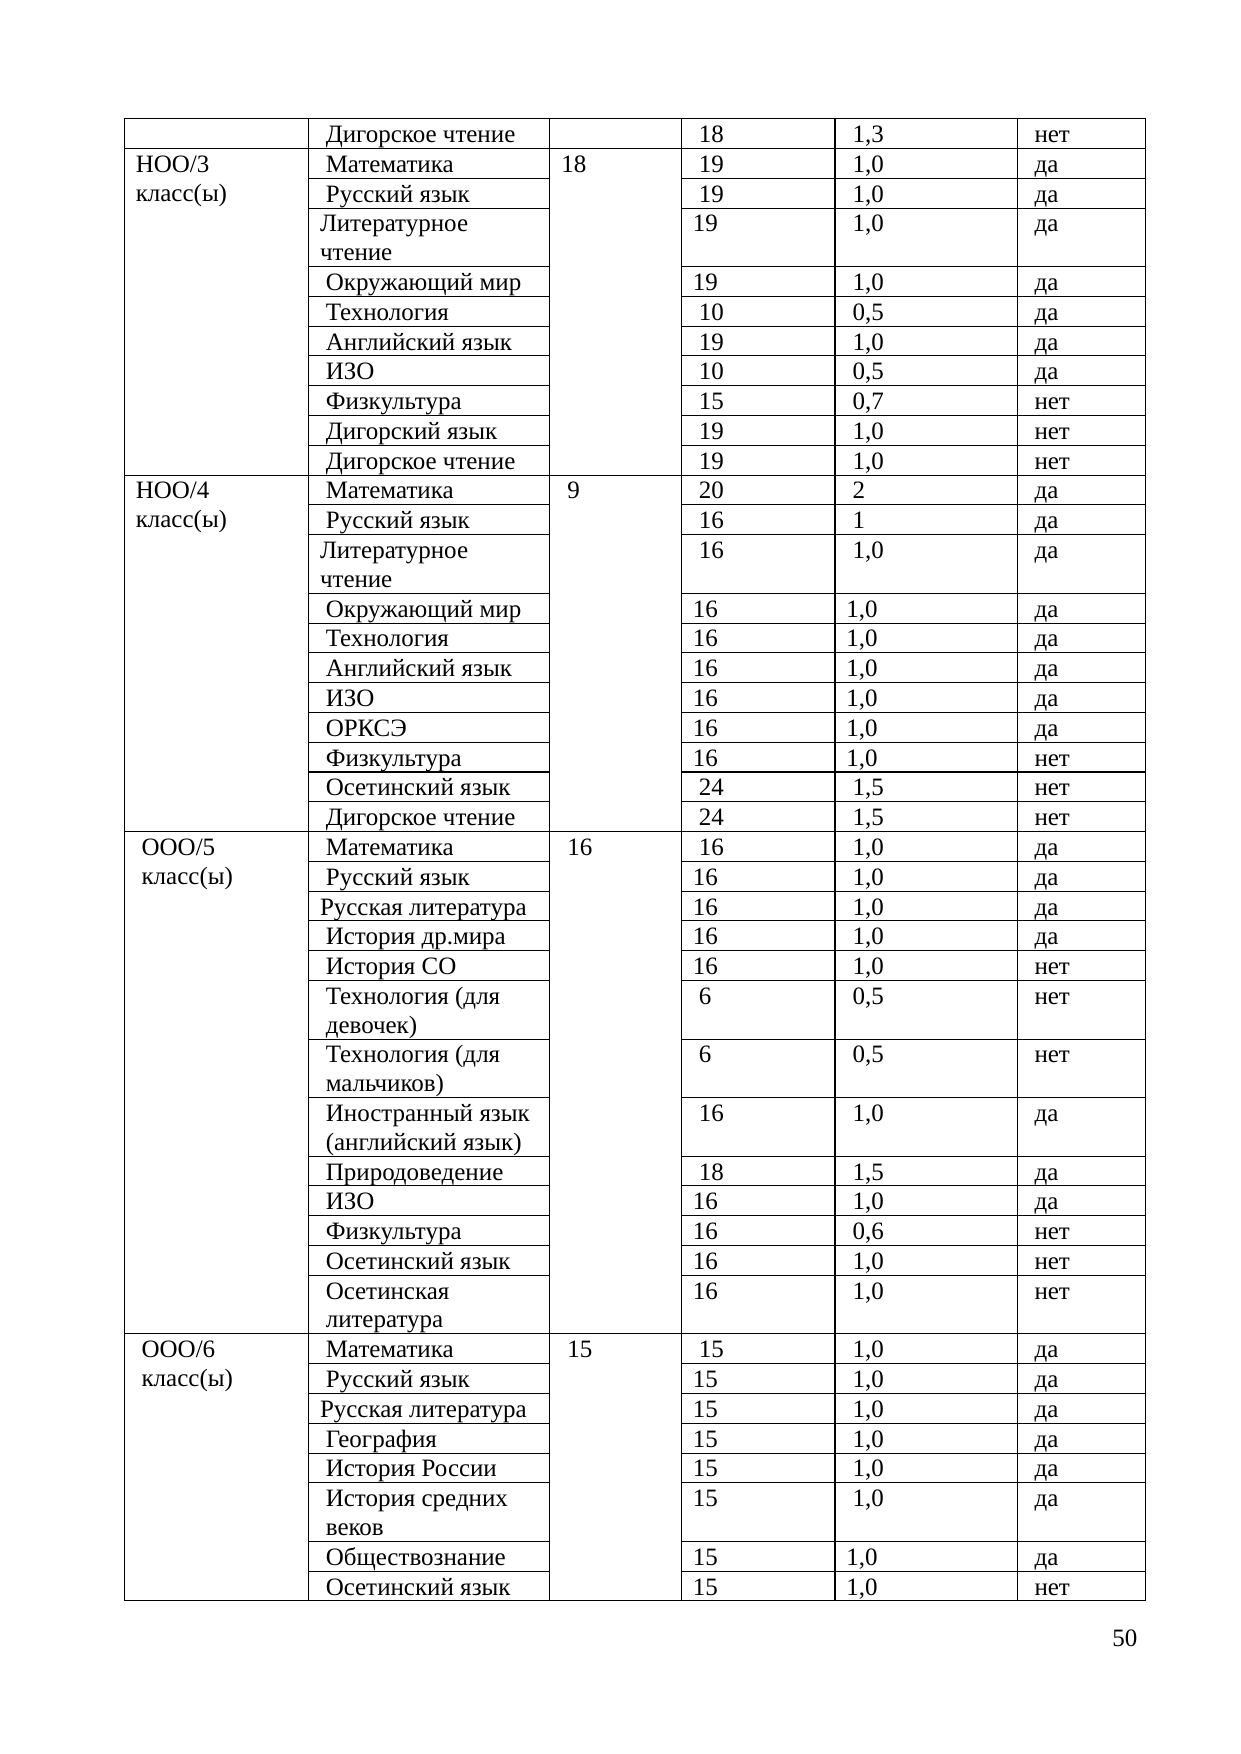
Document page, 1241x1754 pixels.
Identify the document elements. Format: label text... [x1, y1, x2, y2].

table_cell 20 [682, 476, 834, 504]
table_cell Дигорское чтение [309, 446, 549, 474]
table_cell да [1018, 1157, 1145, 1185]
table_cell 1,0 [836, 892, 1017, 920]
table_cell 1,5 [836, 802, 1017, 831]
table_cell 16 [550, 832, 681, 1333]
table_cell Технология [309, 624, 549, 652]
table_cell 1,0 [836, 1186, 1017, 1215]
table_cell 24 [682, 773, 834, 801]
table_cell Физкультура [309, 743, 549, 771]
table_cell 15 [682, 1364, 834, 1393]
table_cell Русская литература [309, 892, 549, 920]
table_cell да [1018, 1483, 1145, 1541]
table_cell 16 [682, 1216, 834, 1245]
table_cell нет [1018, 802, 1145, 831]
table_cell нет [1018, 1040, 1145, 1097]
table_cell 16 [682, 624, 834, 652]
table_cell нет [1018, 119, 1145, 148]
table_cell 19 [682, 416, 834, 445]
table_cell 9 [550, 476, 681, 831]
table_cell 16 [682, 1246, 834, 1275]
table_cell Русский язык [309, 862, 549, 891]
table_cell Технология [309, 297, 549, 326]
table_cell да [1018, 1424, 1145, 1452]
table_cell Дигорский язык [309, 416, 549, 445]
table_cell Математика [309, 832, 549, 861]
table_cell 1,0 [836, 1334, 1017, 1363]
table_cell География [309, 1424, 549, 1452]
table_cell 18 [550, 149, 681, 474]
table_cell 1,0 [836, 594, 1017, 622]
table_cell 15 [682, 1542, 834, 1571]
table_cell 0,5 [836, 981, 1017, 1038]
table_cell да [1018, 267, 1145, 296]
table_cell 1,0 [836, 446, 1017, 474]
table_cell да [1018, 1186, 1145, 1215]
table_cell 15 [682, 1334, 834, 1363]
table_cell 1,0 [836, 1394, 1017, 1423]
table_cell 1,0 [836, 1454, 1017, 1482]
table_cell ИЗО [309, 356, 549, 385]
table_cell 16 [682, 921, 834, 950]
table_cell 16 [682, 594, 834, 622]
table_cell 16 [682, 1276, 834, 1333]
table_cell 1,0 [836, 1364, 1017, 1393]
table_cell История средних веков [309, 1483, 549, 1541]
table_cell 1,0 [836, 862, 1017, 891]
table_cell Дигорское чтение [309, 119, 549, 148]
table_cell Русский язык [309, 179, 549, 207]
table_cell 18 [682, 119, 834, 148]
table_cell да [1018, 297, 1145, 326]
table_cell да [1018, 149, 1145, 178]
table_cell Русская литература [309, 1394, 549, 1423]
table_cell 16 [682, 653, 834, 682]
table_cell История др.мира [309, 921, 549, 950]
table_cell Технология (для мальчиков) [309, 1040, 549, 1097]
table_cell Английский язык [309, 327, 549, 355]
table_cell 1,3 [836, 119, 1017, 148]
table_cell нет [1018, 773, 1145, 801]
table_cell 16 [682, 713, 834, 742]
table_cell 15 [682, 1572, 834, 1600]
table_cell Иностранный язык (английский язык) [309, 1098, 549, 1156]
table_cell ИЗО [309, 683, 549, 712]
table_cell Осетинский язык [309, 1572, 549, 1600]
table_cell 1,0 [836, 1572, 1017, 1600]
table_cell да [1018, 535, 1145, 593]
table_cell 1,0 [836, 267, 1017, 296]
table_cell 1,0 [836, 832, 1017, 861]
table_cell 15 [682, 1394, 834, 1423]
table_cell Осетинский язык [309, 1246, 549, 1275]
table_cell да [1018, 209, 1145, 266]
table_cell да [1018, 713, 1145, 742]
table_cell Природоведение [309, 1157, 549, 1185]
table_cell 16 [682, 535, 834, 593]
table_cell 16 [682, 1186, 834, 1215]
table_cell Литературное чтение [309, 209, 549, 266]
table_cell История России [309, 1454, 549, 1482]
table_cell 16 [682, 505, 834, 534]
table_cell 1,0 [836, 1246, 1017, 1275]
table_cell НОО/4 класс(ы) [125, 476, 308, 831]
table_cell Физкультура [309, 386, 549, 415]
table_cell да [1018, 476, 1145, 504]
table_cell 16 [682, 862, 834, 891]
table_cell нет [1018, 743, 1145, 771]
table_cell 18 [682, 1157, 834, 1185]
table_cell 0,6 [836, 1216, 1017, 1245]
table_cell да [1018, 1454, 1145, 1482]
table_cell Дигорское чтение [309, 802, 549, 831]
table_cell 1 [836, 505, 1017, 534]
table_cell 1,0 [836, 535, 1017, 593]
table_cell нет [1018, 1216, 1145, 1245]
table_cell нет [1018, 386, 1145, 415]
table_cell 1,0 [836, 416, 1017, 445]
table_cell да [1018, 1334, 1145, 1363]
table_cell Окружающий мир [309, 594, 549, 622]
table_cell Осетинский язык [309, 773, 549, 801]
table_cell 15 [550, 1334, 681, 1600]
table_cell нет [1018, 951, 1145, 980]
table_cell ОРКСЭ [309, 713, 549, 742]
table_cell 1,0 [836, 1276, 1017, 1333]
table_cell Обществознание [309, 1542, 549, 1571]
table_cell 16 [682, 1098, 834, 1156]
table_cell нет [1018, 416, 1145, 445]
table_cell 1,0 [836, 1098, 1017, 1156]
table_cell нет [1018, 1246, 1145, 1275]
table_cell 0,5 [836, 356, 1017, 385]
table_cell 1,0 [836, 683, 1017, 712]
table_cell Русский язык [309, 505, 549, 534]
table_cell 10 [682, 297, 834, 326]
table_cell 2 [836, 476, 1017, 504]
table_cell 19 [682, 267, 834, 296]
table_cell 1,5 [836, 1157, 1017, 1185]
table_cell нет [1018, 446, 1145, 474]
table_cell История СО [309, 951, 549, 980]
table_cell да [1018, 505, 1145, 534]
table_cell да [1018, 1098, 1145, 1156]
table_cell 6 [682, 981, 834, 1038]
table_cell нет [1018, 981, 1145, 1038]
table_cell Математика [309, 1334, 549, 1363]
table_cell 16 [682, 832, 834, 861]
table_cell 1,0 [836, 951, 1017, 980]
table_cell да [1018, 594, 1145, 622]
table_cell 1,0 [836, 327, 1017, 355]
table_cell 1,0 [836, 1483, 1017, 1541]
table_cell да [1018, 653, 1145, 682]
table_cell 1,0 [836, 624, 1017, 652]
table_cell Математика [309, 149, 549, 178]
table_cell 24 [682, 802, 834, 831]
table_cell 16 [682, 743, 834, 771]
table_cell Окружающий мир [309, 267, 549, 296]
table_cell Русский язык [309, 1364, 549, 1393]
table_cell 16 [682, 892, 834, 920]
table_cell ИЗО [309, 1186, 549, 1215]
table_cell да [1018, 356, 1145, 385]
table_cell да [1018, 683, 1145, 712]
table_cell да [1018, 832, 1145, 861]
table_cell да [1018, 862, 1145, 891]
table_cell 6 [682, 1040, 834, 1097]
table_cell 16 [682, 951, 834, 980]
table_cell НОО/3 класс(ы) [125, 149, 308, 474]
table_cell 15 [682, 1483, 834, 1541]
table_cell нет [1018, 1276, 1145, 1333]
table_cell да [1018, 892, 1145, 920]
table_cell 0,5 [836, 297, 1017, 326]
table_cell 1,0 [836, 149, 1017, 178]
table_cell 15 [682, 1454, 834, 1482]
table_cell Английский язык [309, 653, 549, 682]
table_cell да [1018, 1364, 1145, 1393]
table_cell 19 [682, 209, 834, 266]
table_cell 15 [682, 386, 834, 415]
table_cell 19 [682, 327, 834, 355]
table_cell 1,0 [836, 1542, 1017, 1571]
table_cell 10 [682, 356, 834, 385]
table_cell да [1018, 1394, 1145, 1423]
table_cell 0,7 [836, 386, 1017, 415]
table_cell Технология (для девочек) [309, 981, 549, 1038]
table_cell 1,0 [836, 921, 1017, 950]
table_cell да [1018, 921, 1145, 950]
table_cell ООО/6 класс(ы) [125, 1334, 308, 1600]
table_cell 1,0 [836, 743, 1017, 771]
table_cell нет [1018, 1572, 1145, 1600]
table_cell Физкультура [309, 1216, 549, 1245]
table_cell 19 [682, 446, 834, 474]
table_cell 16 [682, 683, 834, 712]
table_cell 0,5 [836, 1040, 1017, 1097]
table_cell 1,0 [836, 653, 1017, 682]
table_cell ООО/5 класс(ы) [125, 832, 308, 1333]
table_cell 1,0 [836, 1424, 1017, 1452]
table_cell да [1018, 179, 1145, 207]
table_cell 1,0 [836, 179, 1017, 207]
table_cell да [1018, 624, 1145, 652]
table_cell Математика [309, 476, 549, 504]
table_cell 19 [682, 149, 834, 178]
table_cell Литературное чтение [309, 535, 549, 593]
table_cell 1,0 [836, 209, 1017, 266]
table_cell да [1018, 1542, 1145, 1571]
table_cell Осетинская литература [309, 1276, 549, 1333]
table_cell 15 [682, 1424, 834, 1452]
table_cell 1,0 [836, 713, 1017, 742]
table_cell 1,5 [836, 773, 1017, 801]
table_cell 19 [682, 179, 834, 207]
table_cell да [1018, 327, 1145, 355]
